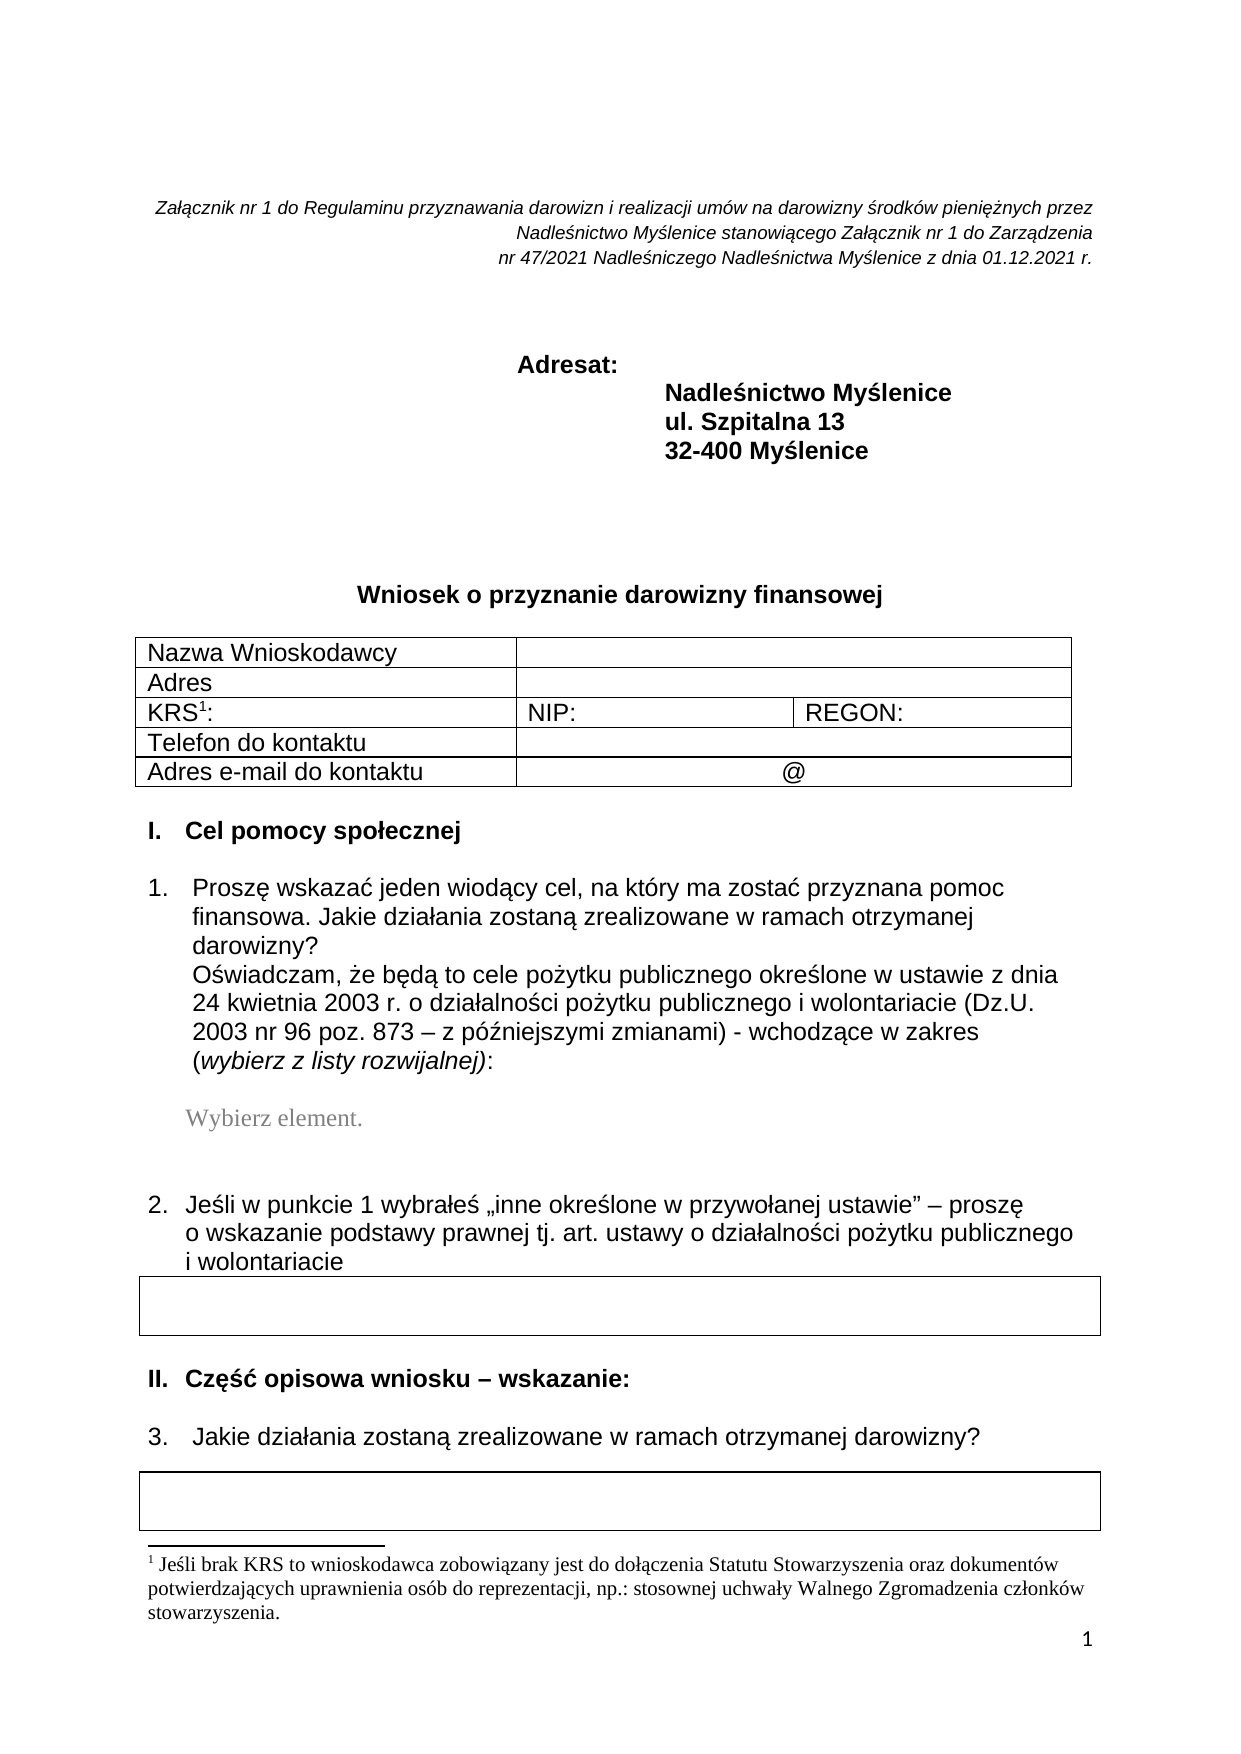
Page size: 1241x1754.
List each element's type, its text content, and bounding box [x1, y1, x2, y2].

table_header Nazwa Wnioskodawcy [136, 638, 516, 667]
table_cell REGON: [794, 698, 1071, 727]
table_cell Adres [136, 668, 516, 697]
text ul. Szpitalna 13 [664, 407, 1093, 436]
list Proszę wskazać jeden wiodący cel, na który ma zostać przyznana pomoc finansowa. Jakie działania zostaną zrealizowane w ramach otrzymanej darowizny? [148, 873, 1078, 960]
table_cell [517, 668, 1071, 697]
table_cell Adres e-mail do kontaktu [136, 758, 516, 786]
table_cell NIP: [517, 698, 793, 727]
list Cel pomocy społecznej [148, 816, 1093, 845]
table_cell @ [517, 758, 1071, 786]
table_cell KRS: [136, 698, 516, 727]
text Załącznik nr 1 do Regulaminu przyznawania darowizn i realizacji umów na darowizny środków pieniężnych przez Nadleśnictwo Myślenice stanowiącego Załącznik nr 1 do Zarządzenia nr 47/2021 Nadleśniczego Nadleśnictwa Myślenice z dnia 01.12.2021 r. [148, 197, 1093, 268]
list Część opisowa wniosku – wskazanie: [148, 1364, 1093, 1393]
table_header [140, 1473, 1100, 1530]
list Jeśli w punkcie 1 wybrałeś „inne określone w przywołanej ustawie” – proszę o wskazanie podstawy prawnej tj. art. ustawy o działalności pożytku publicznego i wolontariacie [148, 1190, 1093, 1276]
table_header [140, 1277, 1100, 1334]
text Nadleśnictwo Myślenice [664, 378, 1093, 407]
table_header [517, 638, 1071, 667]
text 32-400 Myślenice [664, 436, 1093, 465]
text Adresat: [517, 350, 1093, 378]
list Jakie działania zostaną zrealizowane w ramach otrzymanej darowizny? [148, 1422, 1078, 1451]
table_cell Telefon do kontaktu [136, 728, 516, 756]
text Wniosek o przyznanie darowizny finansowej [148, 580, 1093, 608]
text Oświadczam, że będą to cele pożytku publicznego określone w ustawie z dnia 24 kwietnia 2003 r. o działalności pożytku publicznego i wolontariacie (Dz.U. 2003 nr 96 poz. 873 – z późniejszymi zmianami) - wchodzące w zakres (wybierz z listy rozwijalnej): [192, 960, 1078, 1075]
table_cell [517, 728, 1071, 756]
